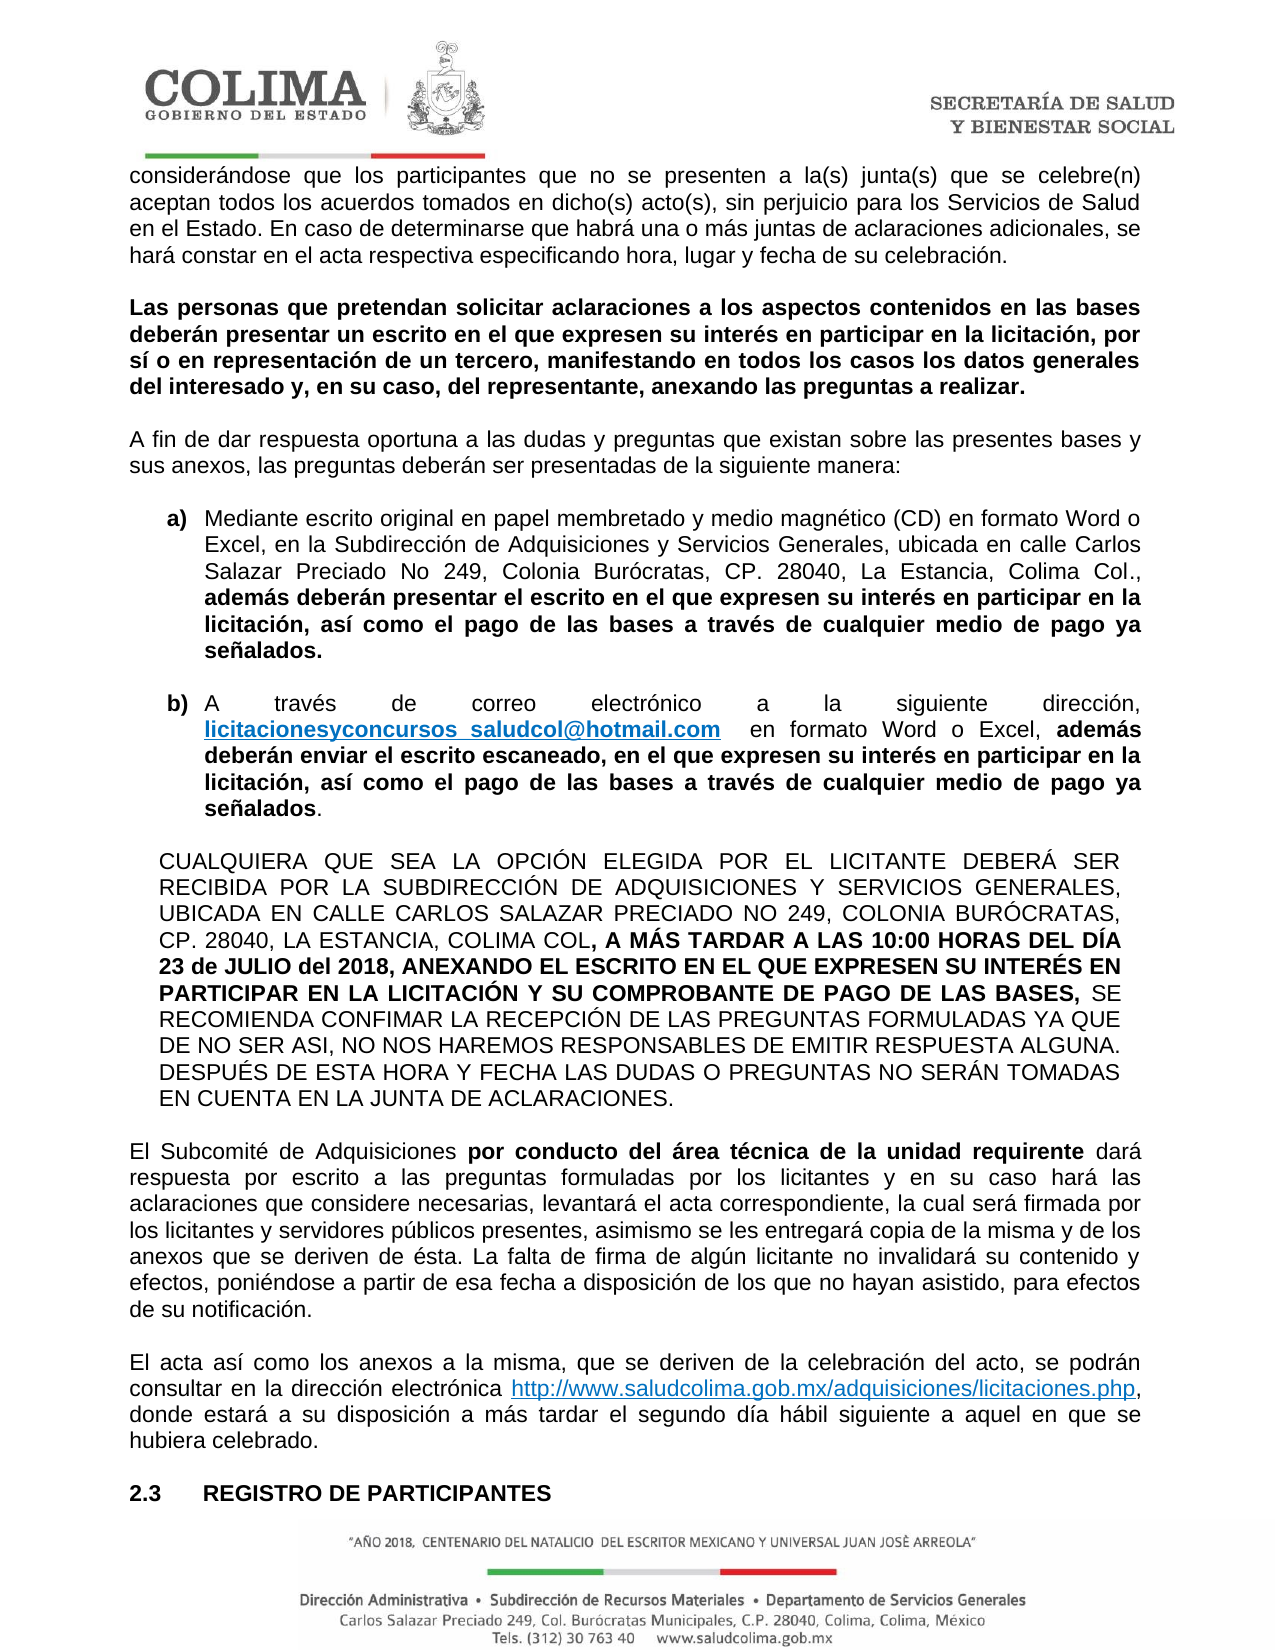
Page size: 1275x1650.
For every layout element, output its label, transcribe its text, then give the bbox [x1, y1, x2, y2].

text CUALQUIERA QUE SEA LA OPCIÓN ELEGIDA POR EL LICITANTE DEBERÁ SER RECIBIDA POR LA SUBDIRECCIÓN DE ADQUISICIONES Y SERVICIOS GENERALES, UBICADA EN CALLE CARLOS SALAZAR PRECIADO NO 249, COLONIA BURÓCRATAS, CP. 28040, LA ESTANCIA, COLIMA COL, A MÁS TARDAR A LAS 10:00 HORAS DEL DÍA 23 de JULIO del 2018, ANEXANDO EL ESCRITO EN EL QUE EXPRESEN SU INTERÉS EN PARTICIPAR EN LA LICITACIÓN Y SU COMPROBANTE DE PAGO DE LAS BASES, SE RECOMIENDA CONFIMAR LA RECEPCIÓN DE LAS PREGUNTAS FORMULADAS YA QUE DE NO SER ASI, NO NOS HAREMOS RESPONSABLES DE EMITIR RESPUESTA ALGUNA. DESPUÉS DE ESTA HORA Y FECHA LAS DUDAS O PREGUNTAS NO SERÁN TOMADAS EN CUENTA EN LA JUNTA DE ACLARACIONES. [159, 848, 1122, 1111]
list A través de correo electrónico a la siguiente dirección, licitacionesyconcursos_saludcol@hotmail.com en formato Word o Excel, además deberán enviar el escrito escaneado, en el que expresen su interés en participar en la licitación, así como el pago de las bases a través de cualquier medio de pago ya señalados. [167, 689, 1142, 821]
text Las personas que pretendan solicitar aclaraciones a los aspectos contenidos en las bases deberán presentar un escrito en el que expresen su interés en participar en la licitación, por sí o en representación de un tercero, manifestando en todos los casos los datos generales del interesado y, en su caso, del representante, anexando las preguntas a realizar. [129, 294, 1142, 400]
text El Subcomité de Adquisiciones por conducto del área técnica de la unidad requirente dará respuesta por escrito a las preguntas formuladas por los licitantes y en su caso hará las aclaraciones que considere necesarias, levantará el acta correspondiente, la cual será firmada por los licitantes y servidores públicos presentes, asimismo se les entregará copia de la misma y de los anexos que se deriven de ésta. La falta de firma de algún licitante no invalidará su contenido y efectos, poniéndose a partir de esa fecha a disposición de los que no hayan asistido, para efectos de su notificación. [129, 1138, 1142, 1322]
text A fin de dar respuesta oportuna a las dudas y preguntas que existan sobre las presentes bases y sus anexos, las preguntas deberán ser presentadas de la siguiente manera: [129, 426, 1142, 479]
text El acta así como los anexos a la misma, que se deriven de la celebración del acto, se podrán consultar en la dirección electrónica http://www.saludcolima.gob.mx/adquisiciones/licitaciones.php, donde estará a su disposición a más tardar el segundo día hábil siguiente a aquel en que se hubiera celebrado. [129, 1348, 1142, 1454]
list Mediante escrito original en papel membretado y medio magnético (CD) en formato Word o Excel, en la Subdirección de Adquisiciones y Servicios Generales, ubicada en calle Carlos Salazar Preciado No 249, Colonia Burócratas, CP. 28040, La Estancia, Colima Col., además deberán presentar el escrito en el que expresen su interés en participar en la licitación, así como el pago de las bases a través de cualquier medio de pago ya señalados. [167, 505, 1142, 663]
picture [136, 40, 1175, 162]
picture [298, 1519, 1275, 1650]
list REGISTRO DE PARTICIPANTES [129, 1480, 1122, 1507]
